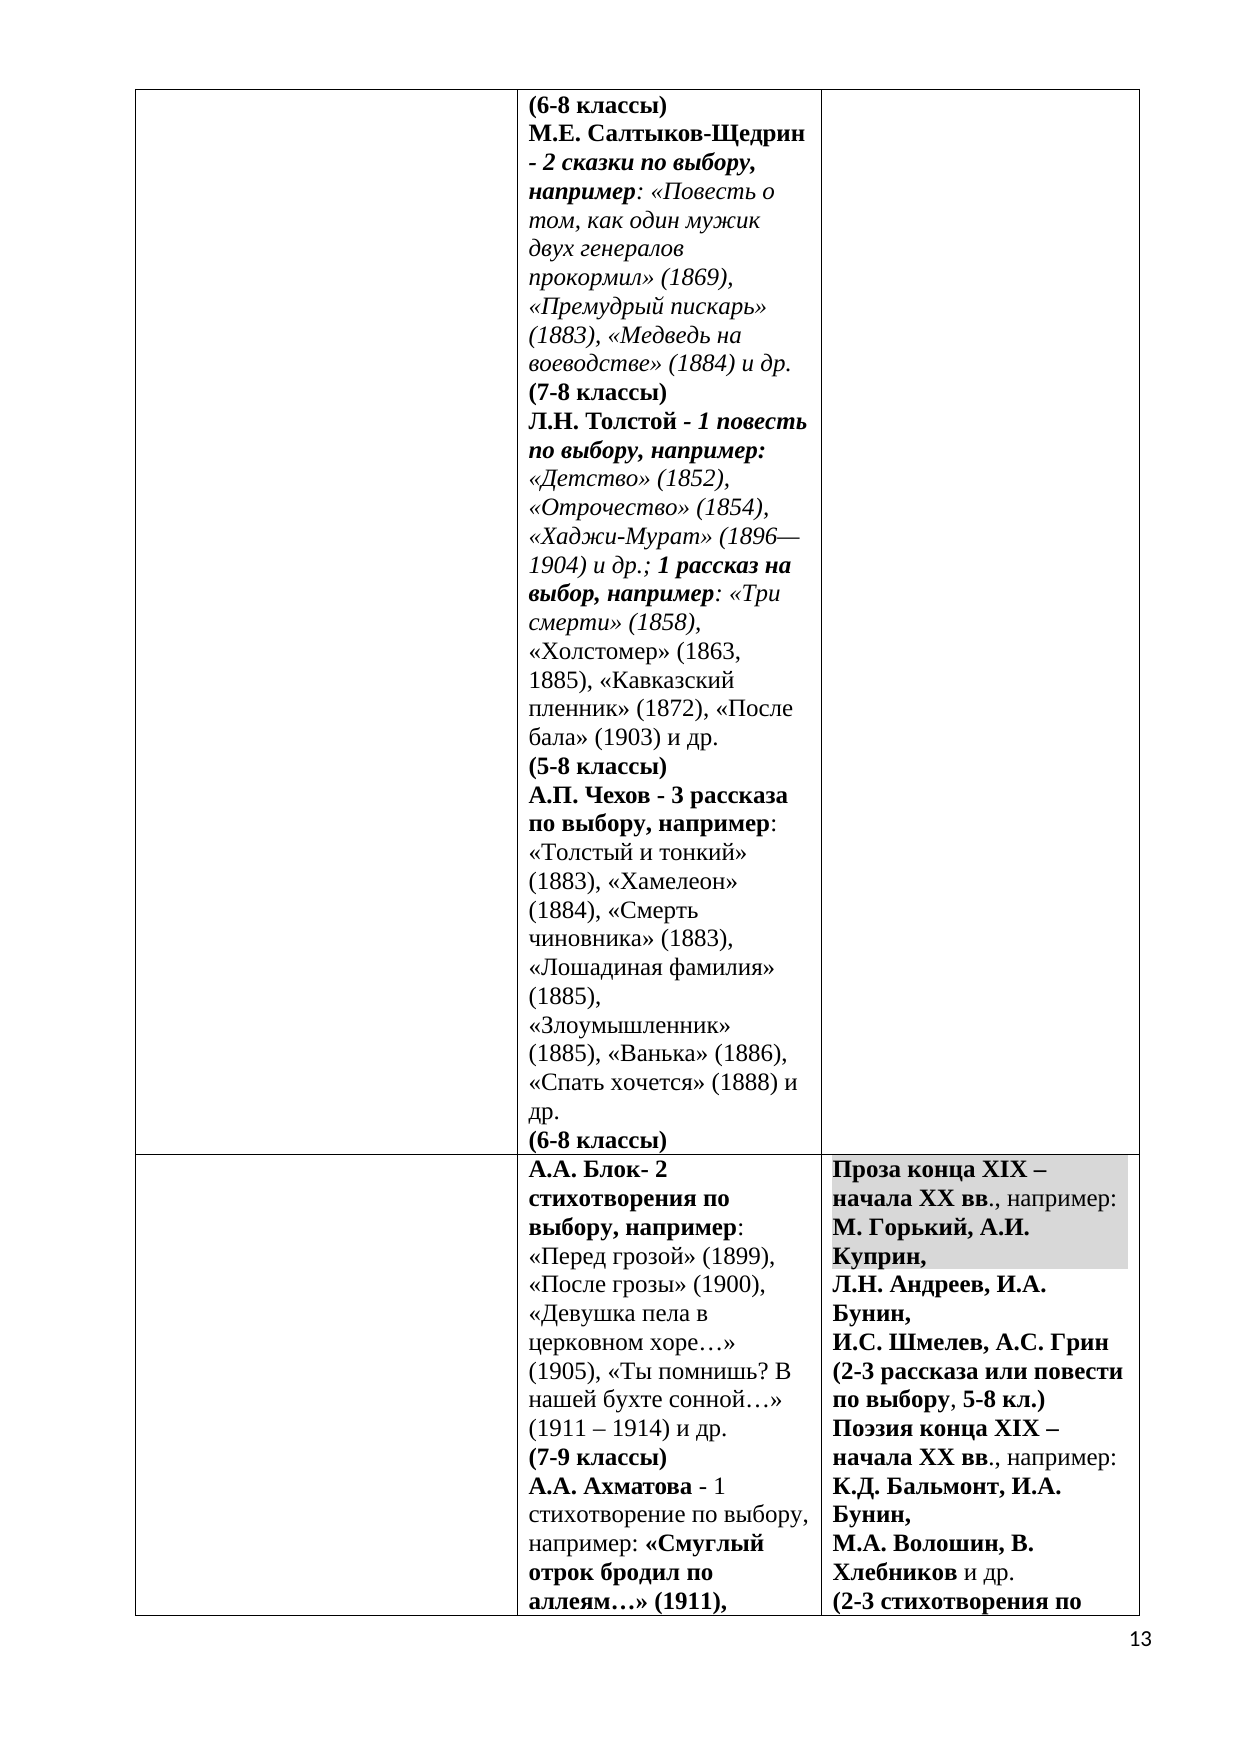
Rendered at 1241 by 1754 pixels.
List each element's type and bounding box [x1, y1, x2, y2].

table_cell [136, 1155, 517, 1614]
table_cell [518, 90, 821, 1153]
table_cell [822, 90, 1139, 1153]
table_cell [518, 1155, 821, 1614]
table_cell [822, 1155, 1139, 1614]
table_cell [136, 90, 517, 1153]
